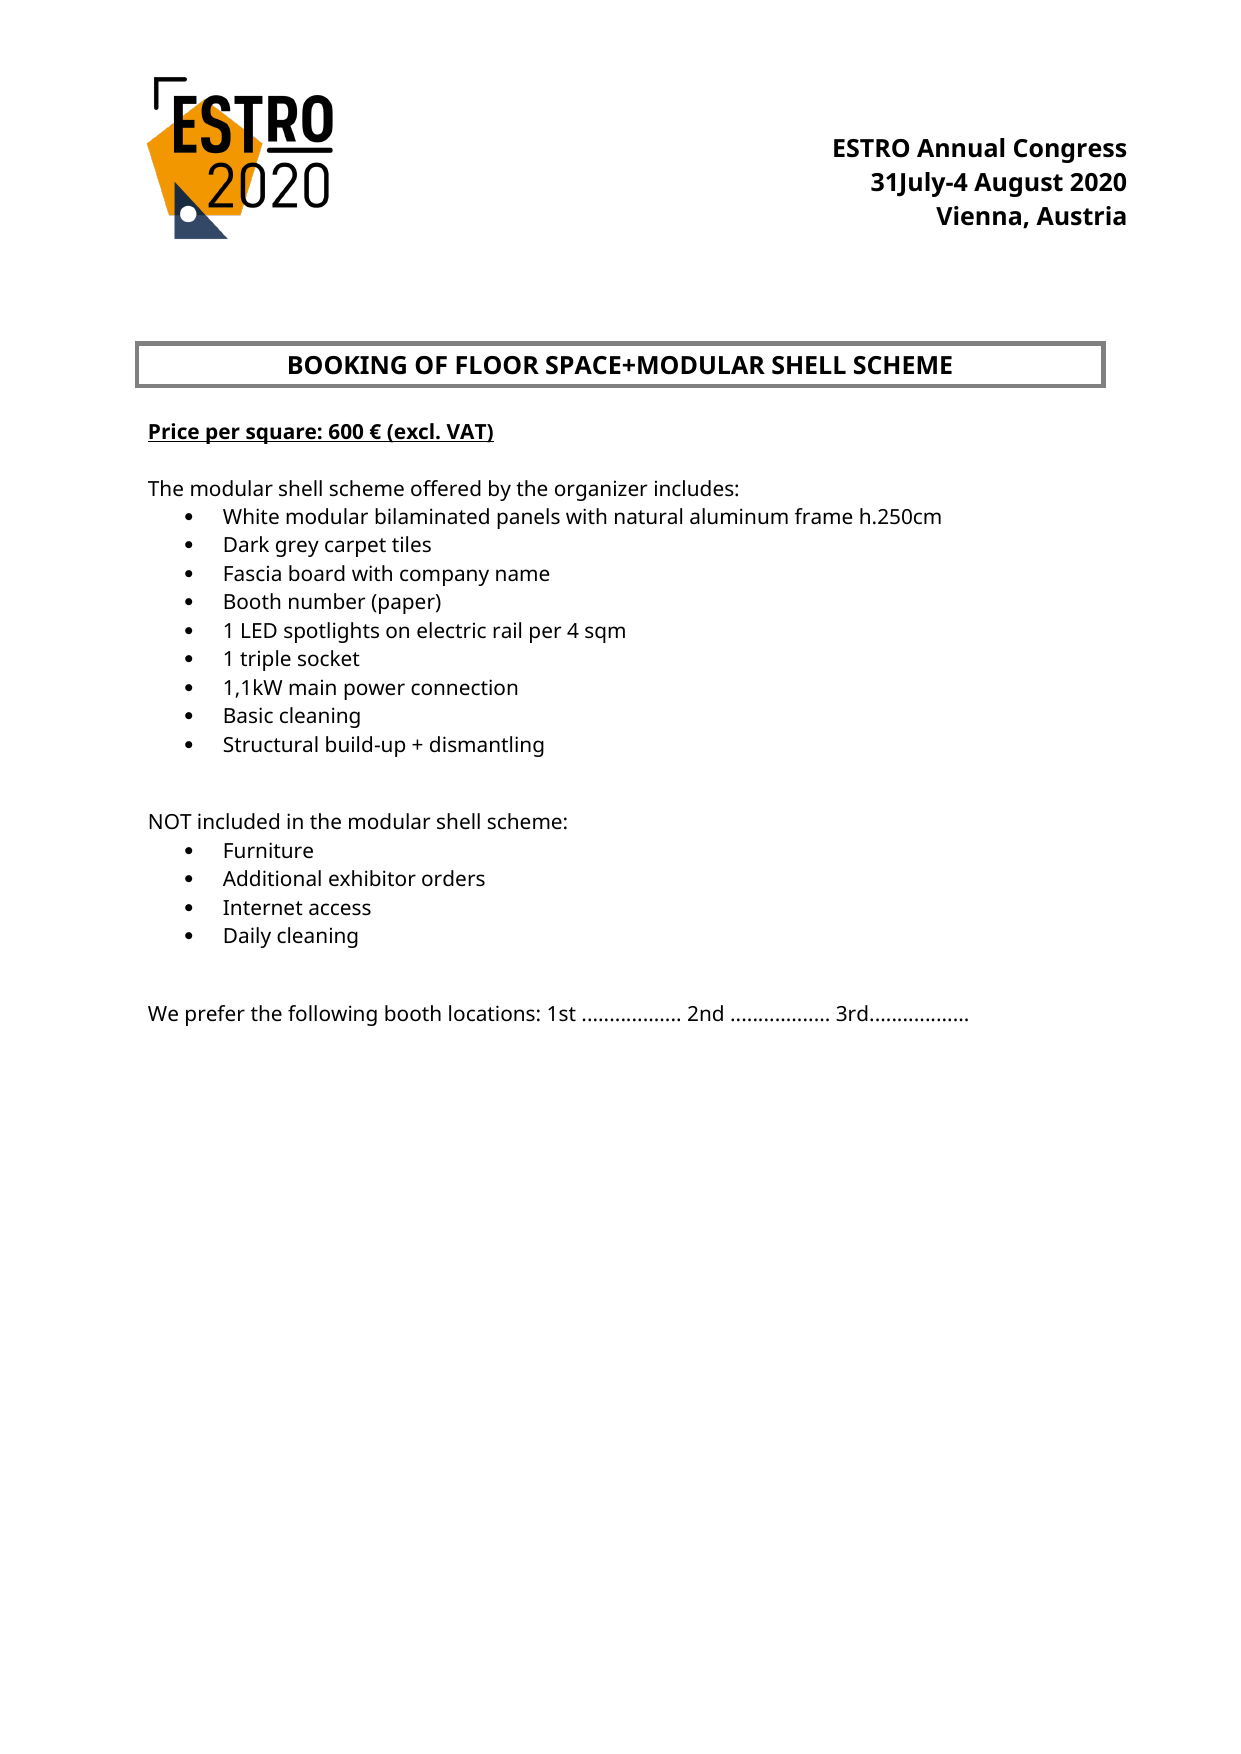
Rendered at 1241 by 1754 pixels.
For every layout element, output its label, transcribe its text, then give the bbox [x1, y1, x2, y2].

list 1,1kW main power connection [185, 673, 1093, 701]
list 1 LED spotlights on electric rail per 4 sqm [185, 616, 1093, 644]
text Price per square: 600 € (excl. VAT) [148, 417, 1093, 445]
list Furniture [185, 836, 1093, 864]
list Daily cleaning [185, 921, 1093, 949]
list Basic cleaning [185, 701, 1093, 730]
list 1 triple socket [185, 644, 1093, 673]
list Booth number (paper) [185, 587, 1093, 616]
picture [128, 39, 394, 306]
list Internet access [185, 893, 1093, 921]
list White modular bilaminated panels with natural aluminum frame h.250cm [185, 502, 1093, 531]
text We prefer the following booth locations: 1st .................. 2nd .................. 3rd.................. [148, 999, 1093, 1027]
text BOOKING OF FLOOR SPACE+MODULAR SHELL SCHEME [139, 346, 1101, 384]
text NOT included in the modular shell scheme: [148, 807, 1093, 836]
list Fascia board with company name [185, 559, 1093, 587]
text The modular shell scheme offered by the organizer includes: [148, 474, 1093, 502]
list Additional exhibitor orders [185, 864, 1093, 893]
list Dark grey carpet tiles [185, 531, 1093, 559]
list Structural build-up + dismantling [185, 730, 1093, 758]
